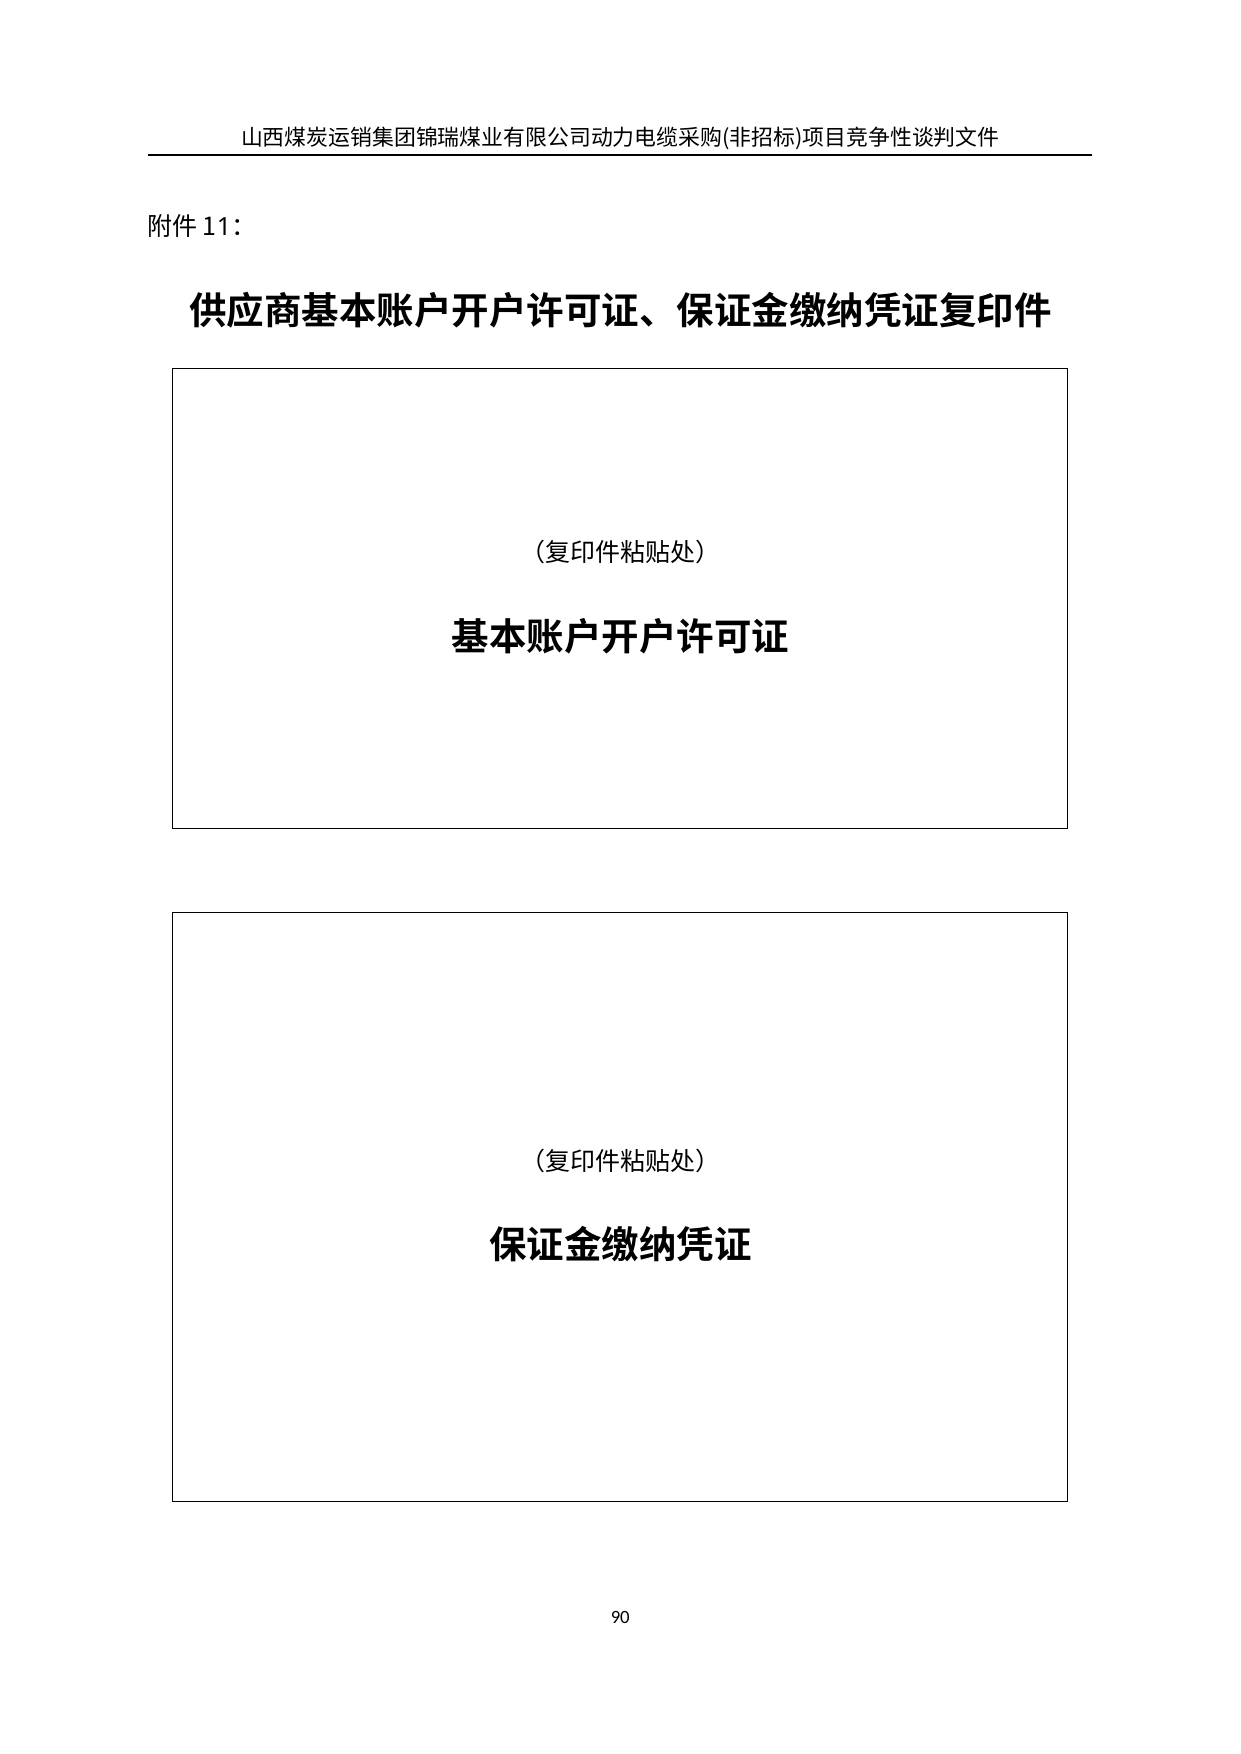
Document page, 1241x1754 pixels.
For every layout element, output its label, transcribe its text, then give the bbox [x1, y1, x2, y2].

text 附件11： [148, 192, 1092, 257]
table_header （复印件粘贴处） 保证金缴纳凭证 [173, 913, 1067, 1501]
text 供应商基本账户开户许可证、保证金缴纳凭证复印件 [148, 276, 1092, 341]
table_header （复印件粘贴处） 基本账户开户许可证 [173, 369, 1067, 828]
